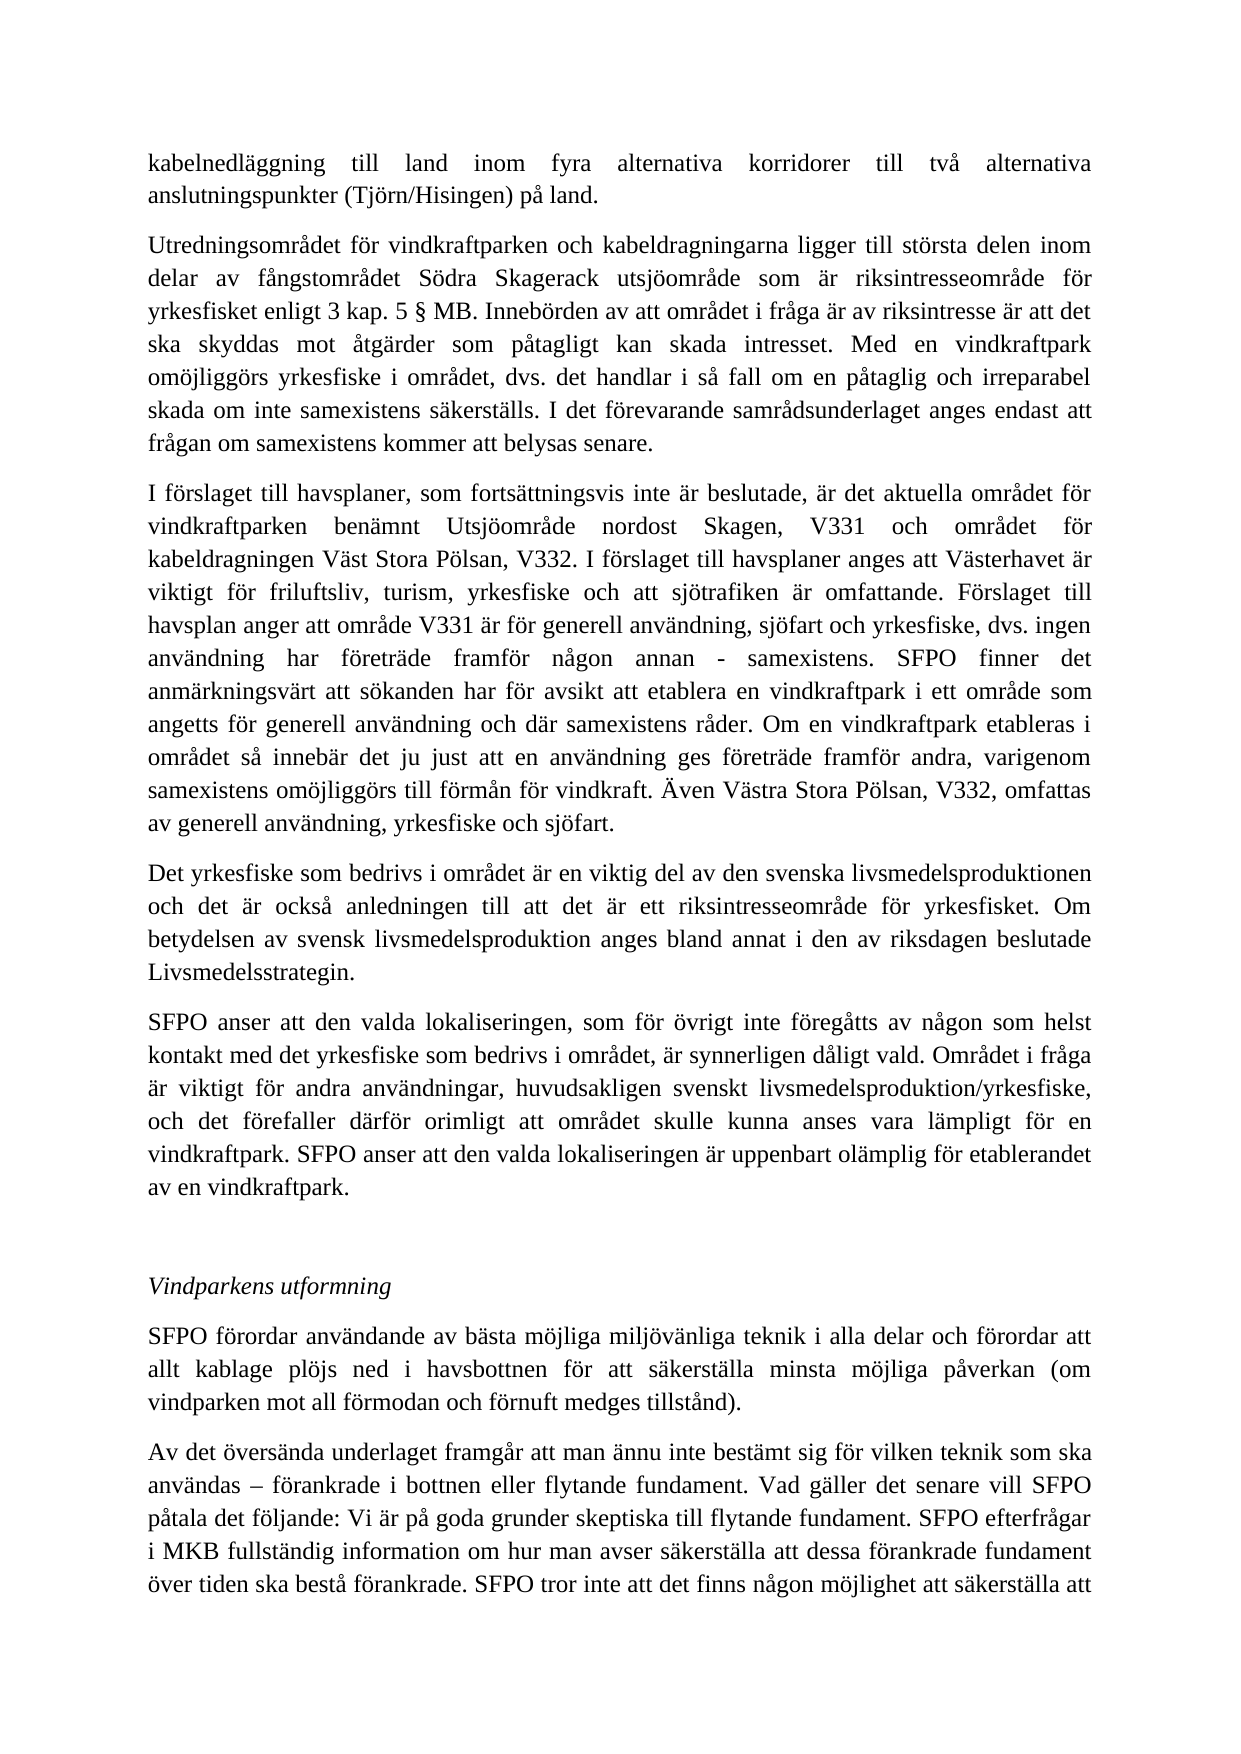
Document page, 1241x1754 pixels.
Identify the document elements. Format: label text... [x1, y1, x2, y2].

text SFPO förordar användande av bästa möjliga miljövänliga teknik i alla delar och förordar att allt kablage plöjs ned i havsbottnen för att säkerställa minsta möjliga påverkan (om vindparken mot all förmodan och förnuft medges tillstånd). [148, 1321, 1093, 1416]
text SFPO anser att den valda lokaliseringen, som för övrigt inte föregåtts av någon som helst kontakt med det yrkesfiske som bedrivs i området, är synnerligen dåligt vald. Området i fråga är viktigt för andra användningar, huvudsakligen svenskt livsmedelsproduktion/yrkesfiske, och det förefaller därför orimligt att området skulle kunna anses vara lämpligt för en vindkraftpark. SFPO anser att den valda lokaliseringen är uppenbart olämplig för etablerandet av en vindkraftpark. [148, 1007, 1093, 1201]
text Vindparkens utformning [148, 1271, 1093, 1300]
text I förslaget till havsplaner, som fortsättningsvis inte är beslutade, är det aktuella området för vindkraftparken benämnt Utsjöområde nordost Skagen, V331 och området för kabeldragningen Väst Stora Pölsan, V332. I förslaget till havsplaner anges att Västerhavet är viktigt för friluftsliv, turism, yrkesfiske och att sjötrafiken är omfattande. Förslaget till havsplan anger att område V331 är för generell användning, sjöfart och yrkesfiske, dvs. ingen användning har företräde framför någon annan - samexistens. SFPO finner det anmärkningsvärt att sökanden har för avsikt att etablera en vindkraftpark i ett område som angetts för generell användning och där samexistens råder. Om en vindkraftpark etableras i området så innebär det ju just att en användning ges företräde framför andra, varigenom samexistens omöjliggörs till förmån för vindkraft. Även Västra Stora Pölsan, V332, omfattas av generell användning, yrkesfiske och sjöfart. [148, 478, 1093, 837]
text Det yrkesfiske som bedrivs i området är en viktig del av den svenska livsmedelsproduktionen och det är också anledningen till att det är ett riksintresseområde för yrkesfisket. Om betydelsen av svensk livsmedelsproduktion anges bland annat i den av riksdagen beslutade Livsmedelsstrategin. [148, 858, 1093, 986]
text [148, 148, 1093, 209]
text Utredningsområdet för vindkraftparken och kabeldragningarna ligger till största delen inom delar av fångstområdet Södra Skagerack utsjöområde som är riksintresseområde för yrkesfisket enligt 3 kap. 5 § MB. Innebörden av att området i fråga är av riksintresse är att det ska skyddas mot åtgärder som påtagligt kan skada intresset. Med en vindkraftpark omöjliggörs yrkesfiske i området, dvs. det handlar i så fall om en påtaglig och irreparabel skada om inte samexistens säkerställs. I det förevarande samrådsunderlaget anges endast att frågan om samexistens kommer att belysas senare. [148, 230, 1093, 457]
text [148, 1437, 1093, 1597]
